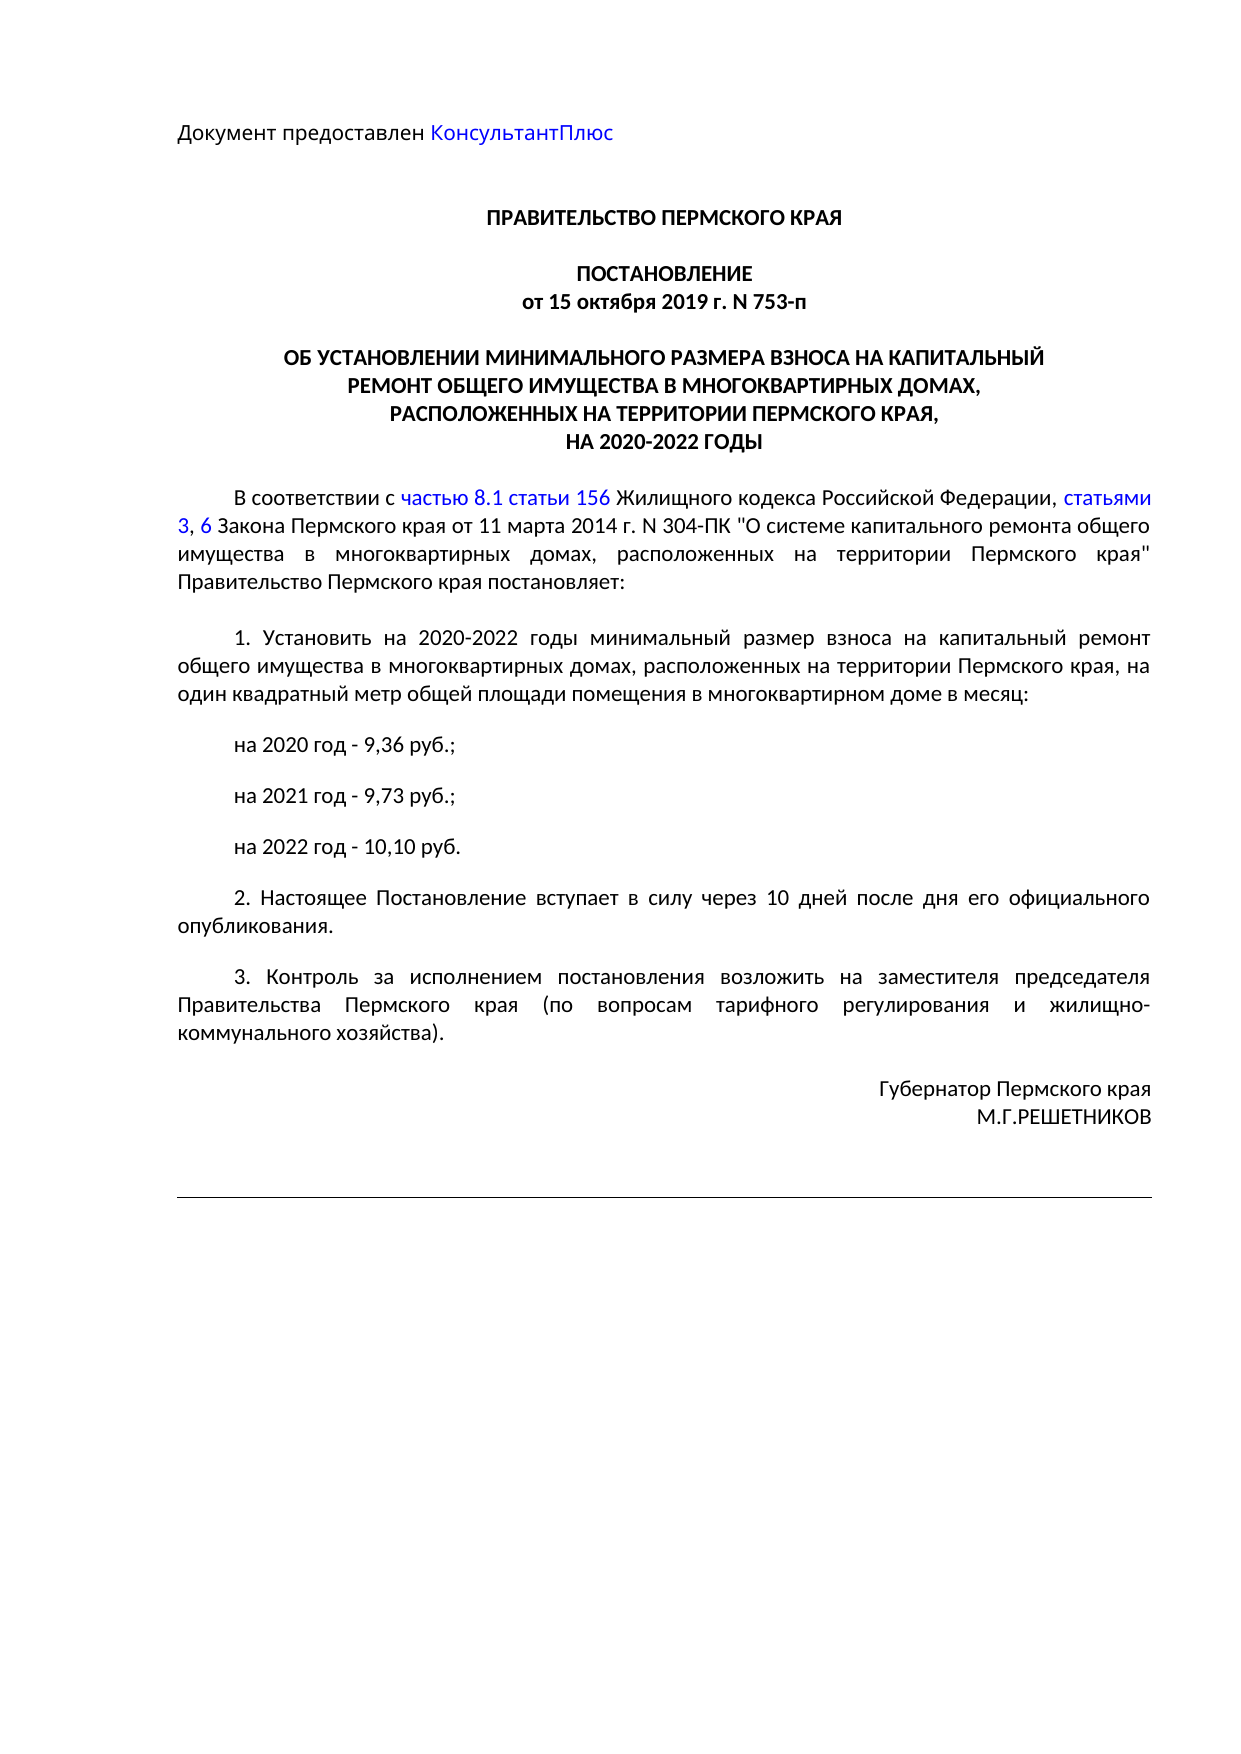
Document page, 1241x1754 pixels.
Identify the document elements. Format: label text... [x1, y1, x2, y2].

title РЕМОНТ ОБЩЕГО ИМУЩЕСТВА В МНОГОКВАРТИРНЫХ ДОМАХ, [177, 371, 1152, 399]
text на 2022 год - 10,10 руб. [177, 832, 1152, 860]
text М.Г.РЕШЕТНИКОВ [177, 1102, 1152, 1130]
text В соответствии с частью 8.1 статьи 156 Жилищного кодекса Российской Федерации, статьями 3, 6 Закона Пермского края от 11 марта 2014 г. N 304-ПК "О системе капитального ремонта общего имущества в многоквартирных домах, расположенных на территории Пермского края" Правительство Пермского края постановляет: [177, 483, 1152, 595]
title Документ предоставлен КонсультантПлюс [177, 118, 1152, 175]
title ПРАВИТЕЛЬСТВО ПЕРМСКОГО КРАЯ [177, 203, 1152, 231]
title ПОСТАНОВЛЕНИЕ [177, 259, 1152, 287]
title НА 2020-2022 ГОДЫ [177, 427, 1152, 455]
text на 2020 год - 9,36 руб.; [177, 730, 1152, 758]
text на 2021 год - 9,73 руб.; [177, 781, 1152, 809]
title ОБ УСТАНОВЛЕНИИ МИНИМАЛЬНОГО РАЗМЕРА ВЗНОСА НА КАПИТАЛЬНЫЙ [177, 343, 1152, 371]
text 1. Установить на 2020-2022 годы минимальный размер взноса на капитальный ремонт общего имущества в многоквартирных домах, расположенных на территории Пермского края, на один квадратный метр общей площади помещения в многоквартирном доме в месяц: [177, 623, 1152, 707]
title от 15 октября 2019 г. N 753-п [177, 287, 1152, 315]
text 2. Настоящее Постановление вступает в силу через 10 дней после дня его официального опубликования. [177, 883, 1152, 939]
text 3. Контроль за исполнением постановления возложить на заместителя председателя Правительства Пермского края (по вопросам тарифного регулирования и жилищно-коммунального хозяйства). [177, 962, 1152, 1046]
title РАСПОЛОЖЕННЫХ НА ТЕРРИТОРИИ ПЕРМСКОГО КРАЯ, [177, 399, 1152, 427]
text Губернатор Пермского края [177, 1074, 1152, 1102]
